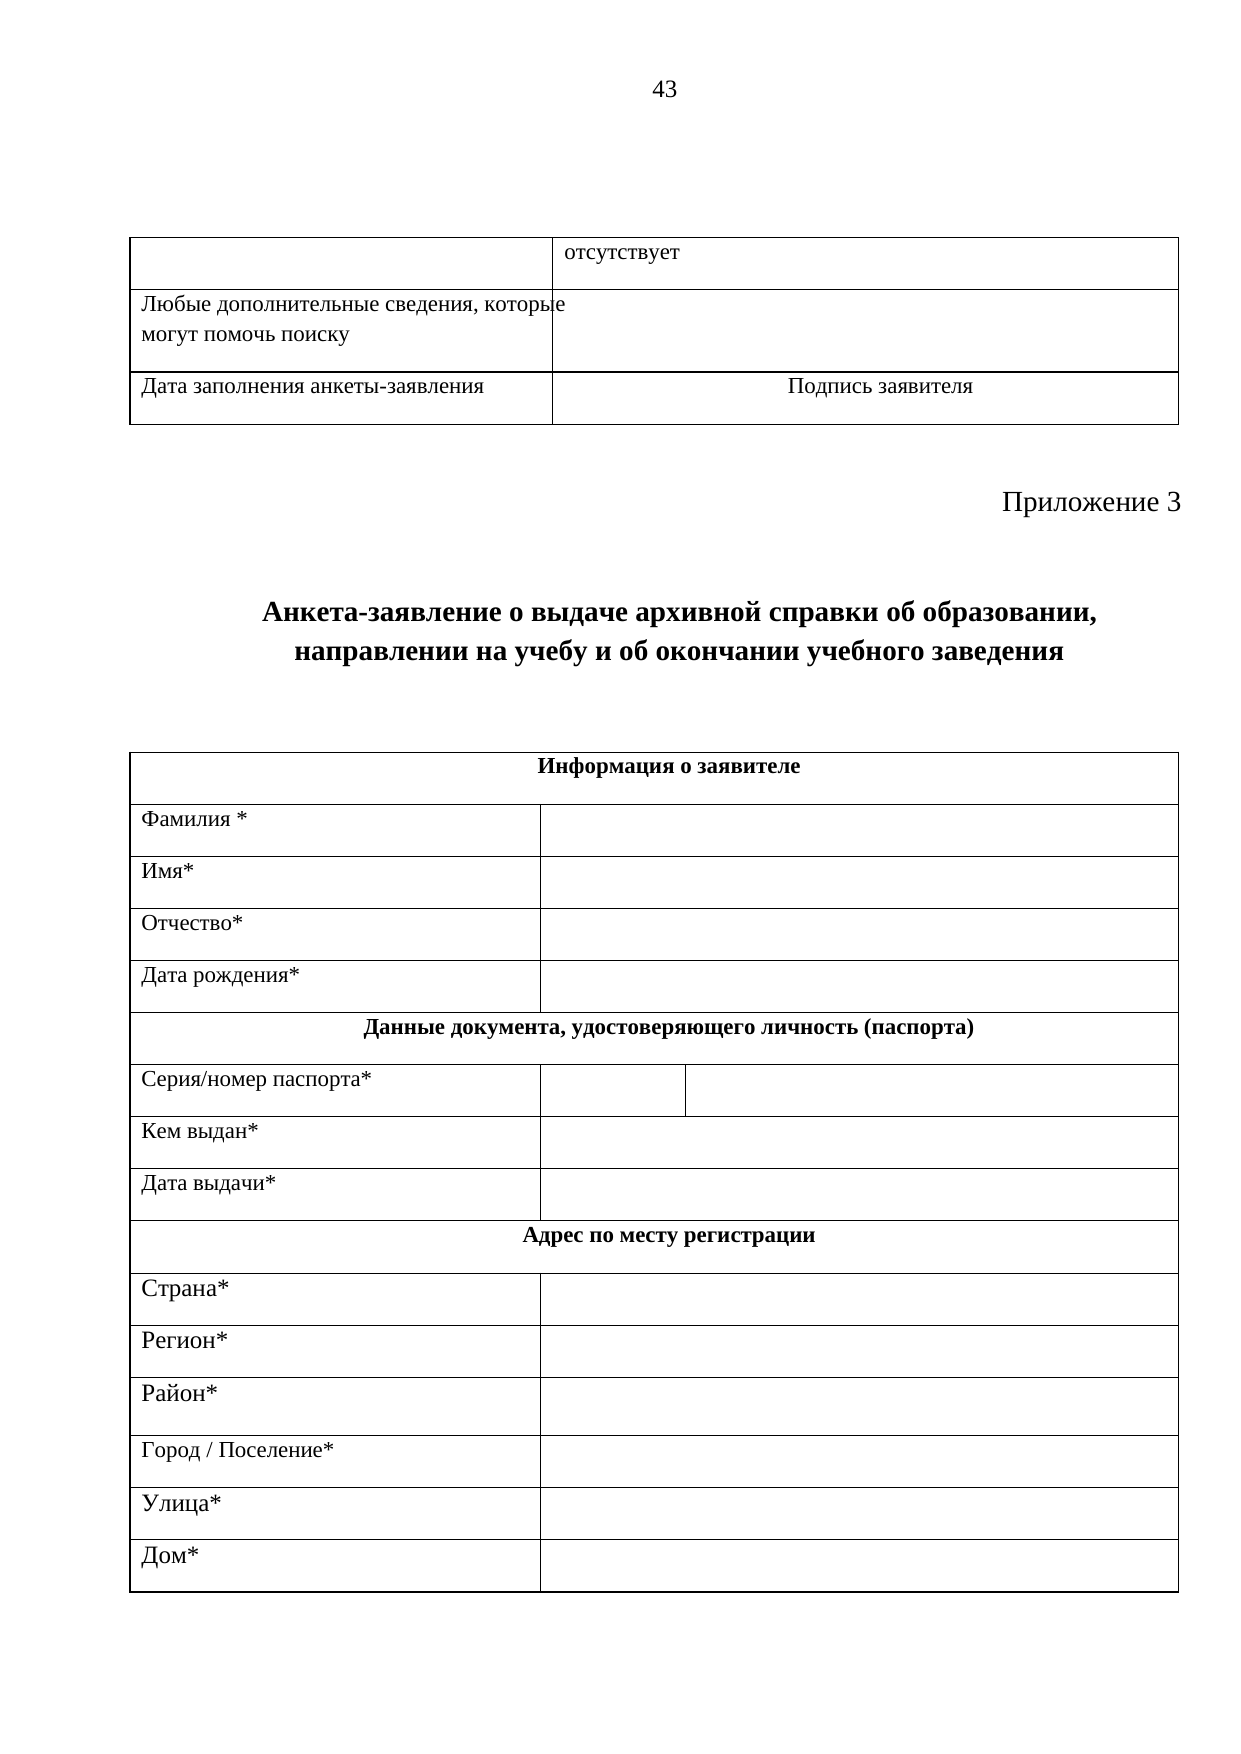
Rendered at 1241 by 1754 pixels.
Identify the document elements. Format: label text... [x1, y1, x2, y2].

table_cell Любые дополнительные сведения, которые могут помочь поиску [131, 290, 552, 371]
table_cell Район* [131, 1378, 540, 1435]
table_header Информация о заявителе [131, 753, 1178, 804]
table_cell Регион* [131, 1326, 540, 1377]
table_cell [541, 1169, 1178, 1220]
table_cell Дом* [131, 1540, 540, 1591]
table_cell [541, 805, 1178, 856]
table_cell Серия/номер паспорта* [131, 1065, 540, 1116]
table_cell Город / Поселение* [131, 1436, 540, 1487]
table_cell [541, 1488, 1178, 1539]
table_cell [686, 1065, 1178, 1116]
table_cell [541, 1378, 1178, 1435]
table_cell Кем выдан* [131, 1117, 540, 1168]
text Приложение 3 [177, 484, 1181, 517]
table_cell [541, 1065, 685, 1116]
table_cell [553, 290, 1178, 371]
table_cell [553, 238, 1178, 289]
table_cell [541, 1274, 1178, 1324]
table_cell [541, 857, 1178, 908]
text Анкета-заявление о выдаче архивной справки об образовании, направлении на учебу и об окончании учебного заведения [177, 594, 1181, 666]
table_cell Страна* [131, 1274, 540, 1324]
table_cell Имя* [131, 857, 540, 908]
table_cell Адрес по месту регистрации [131, 1221, 1178, 1272]
table_cell Дата рождения* [131, 961, 540, 1012]
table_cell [131, 238, 552, 289]
table_cell Фамилия * [131, 805, 540, 856]
table_cell Подпись заявителя [553, 373, 1178, 423]
table_cell Отчество* [131, 909, 540, 960]
table_cell [541, 1540, 1178, 1591]
table_cell [541, 1326, 1178, 1377]
table_cell Дата заполнения анкеты-заявления [131, 373, 552, 423]
table_cell [541, 1117, 1178, 1168]
table_cell Улица* [131, 1488, 540, 1539]
table_cell [541, 1436, 1178, 1487]
table_cell Данные документа, удостоверяющего личность (паспорта) [131, 1013, 1178, 1064]
table_cell Дата выдачи* [131, 1169, 540, 1220]
table_cell [541, 909, 1178, 960]
table_cell [541, 961, 1178, 1012]
